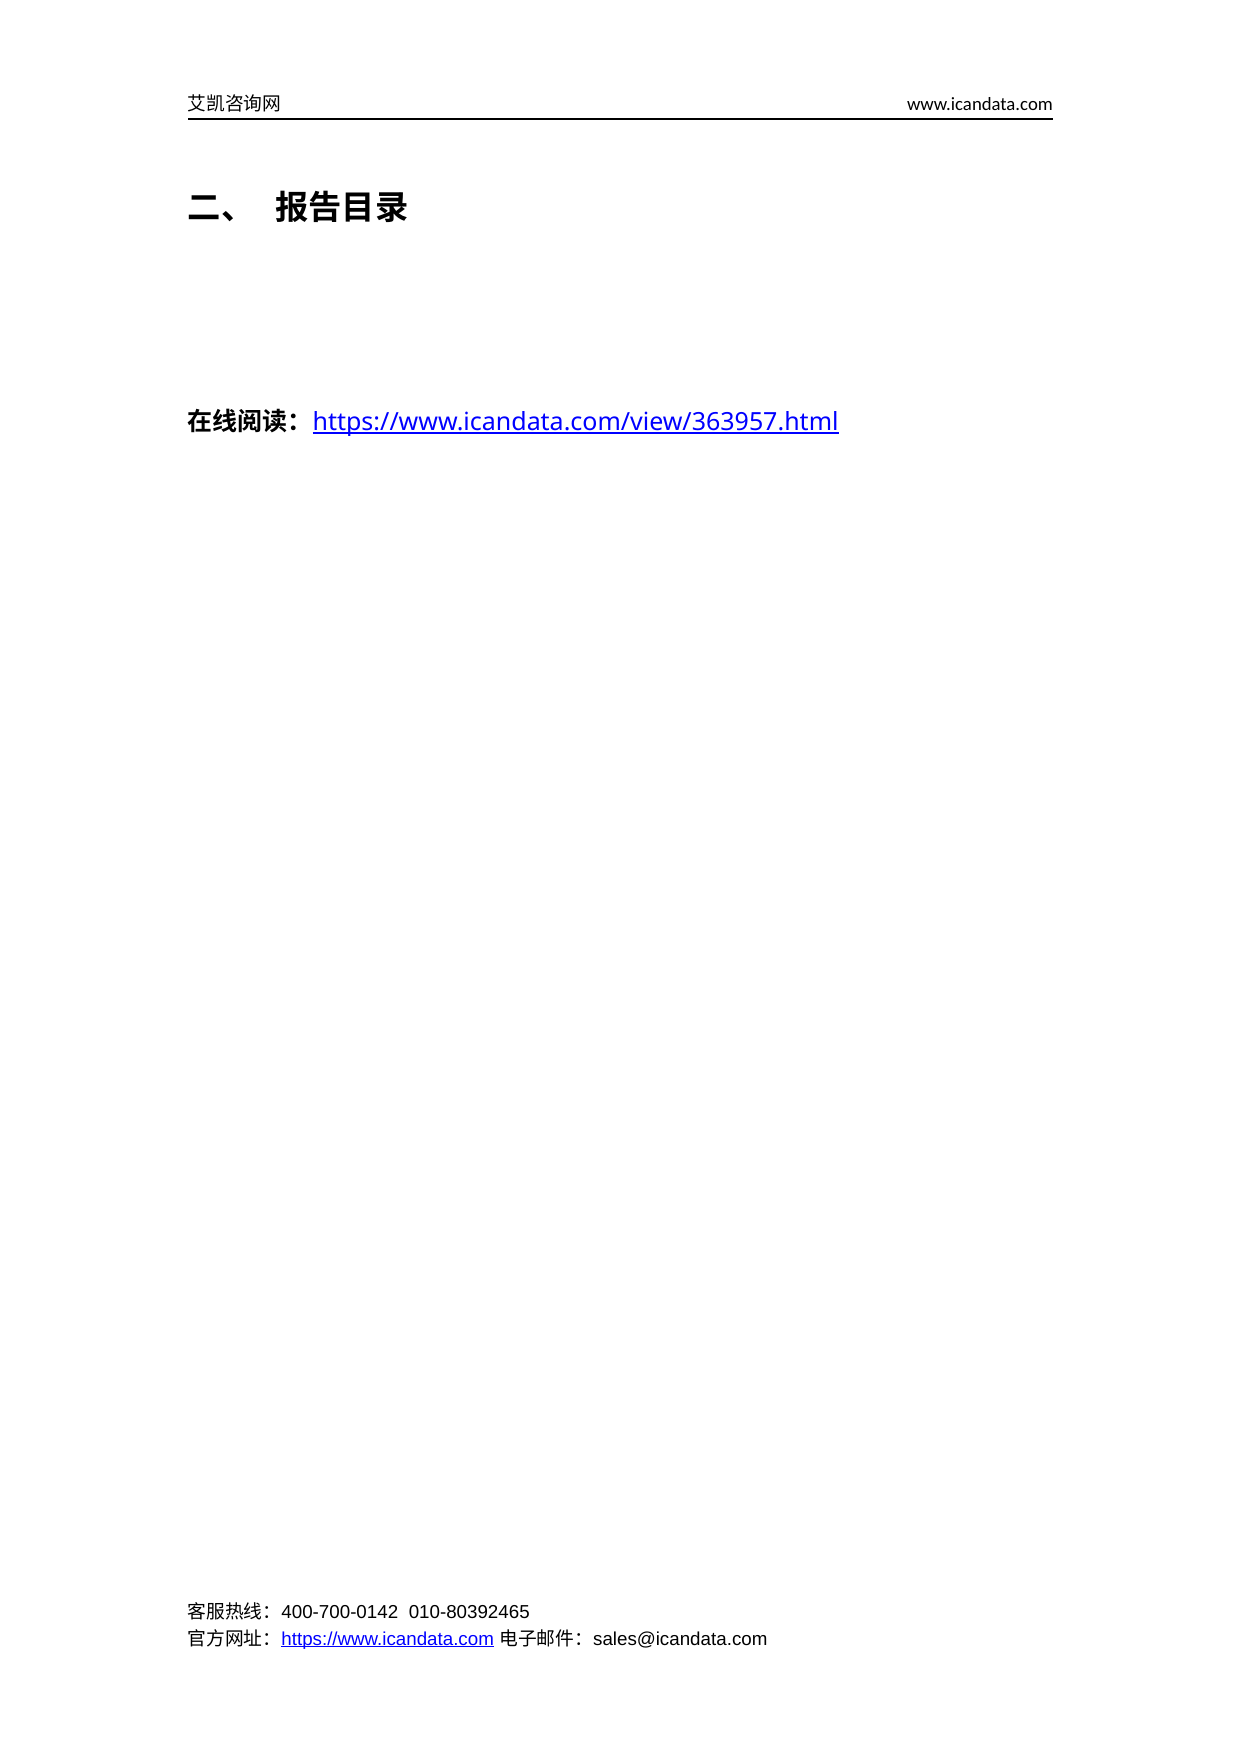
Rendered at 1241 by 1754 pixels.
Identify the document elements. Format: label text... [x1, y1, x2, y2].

subtitle 报告目录 [187, 172, 1053, 237]
text 在线阅读：https://www.icandata.com/view/363957.html [187, 387, 1053, 452]
